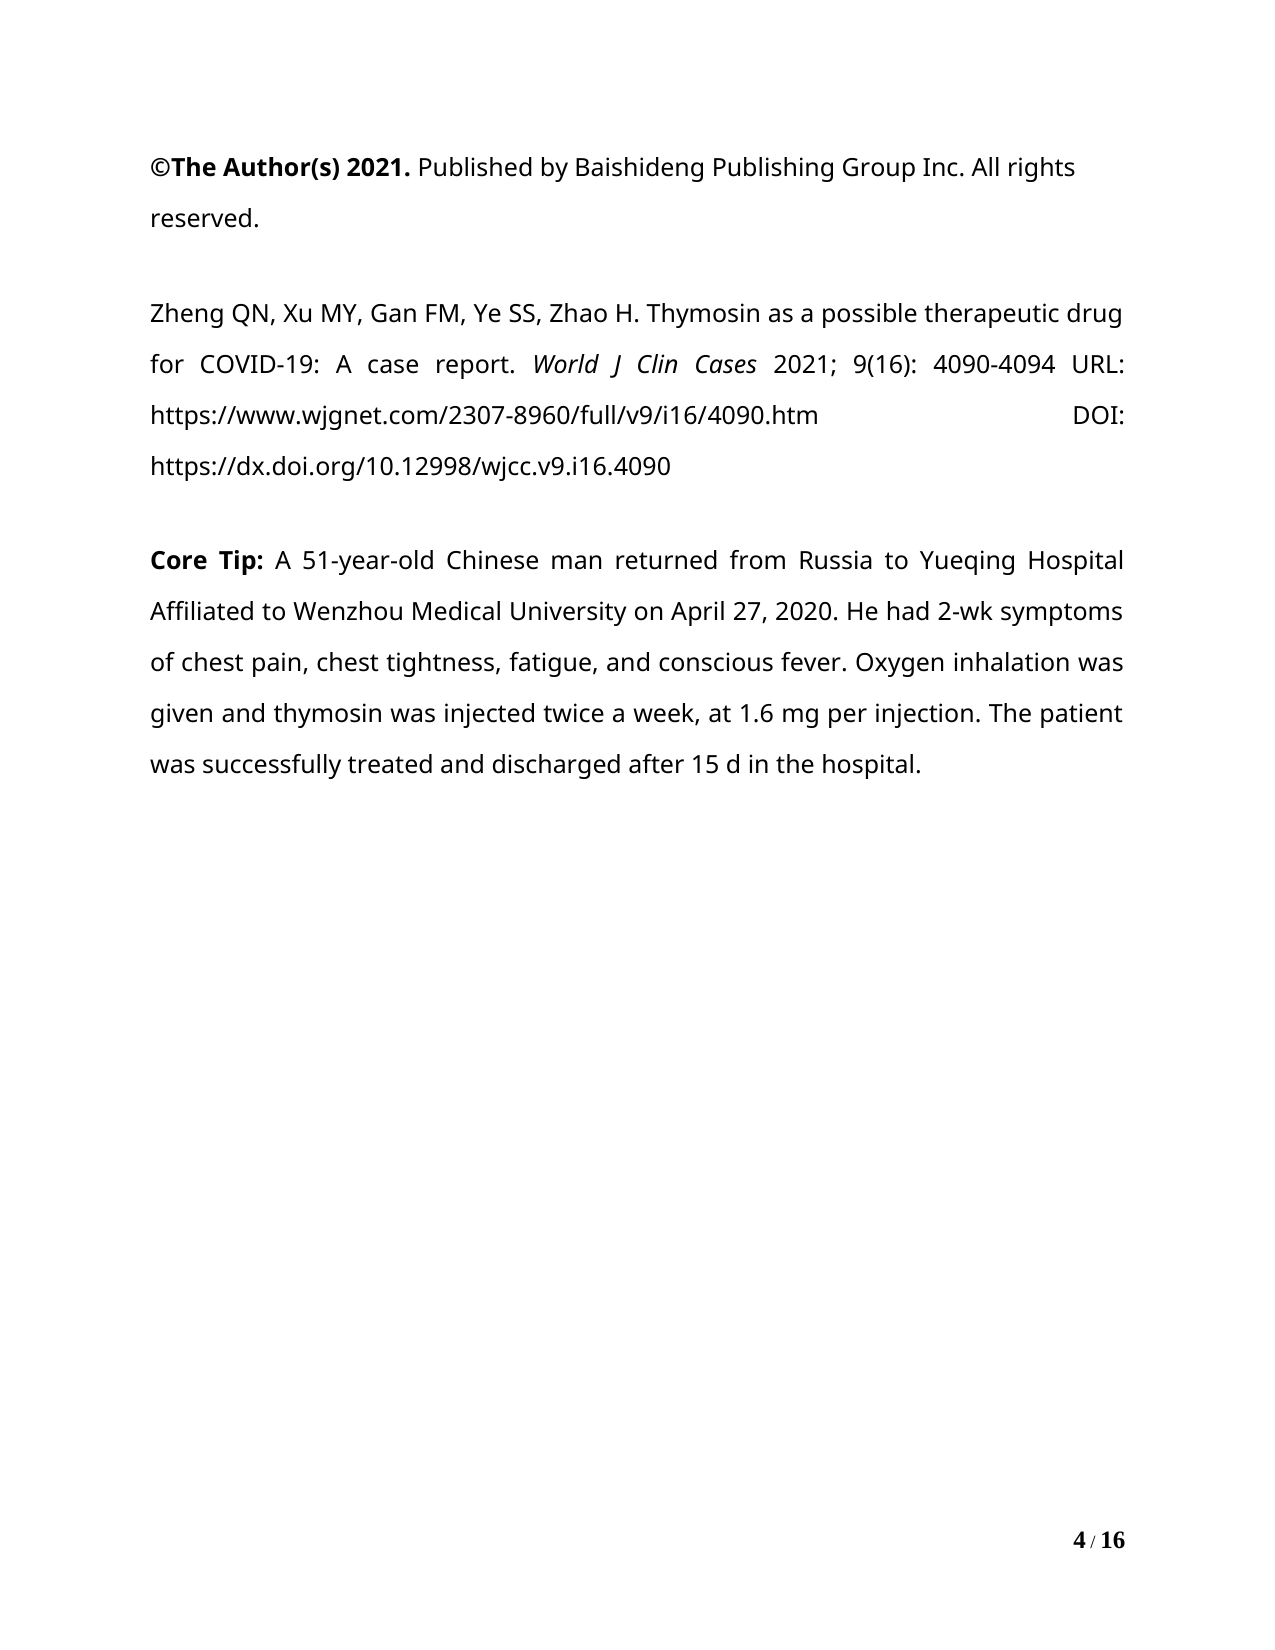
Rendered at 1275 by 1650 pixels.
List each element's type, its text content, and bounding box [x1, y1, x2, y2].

text Zheng QN, Xu MY, Gan FM, Ye SS, Zhao H. Thymosin as a possible therapeutic drug for COVID-19: A case report. World J Clin Cases 2021; 9(16): 4090-4094 URL: https://www.wjgnet.com/2307-8960/full/v9/i16/4090.htm DOI: https://dx.doi.org/10.12998/wjcc.v9.i16.4090 [150, 295, 1125, 482]
text Core Tip: A 51-year-old Chinese man returned from Russia to Yueqing Hospital Affiliated to Wenzhou Medical University on April 27, 2020. He had 2-wk symptoms of chest pain, chest tightness, fatigue, and conscious fever. Oxygen inhalation was given and thymosin was injected twice a week, at 1.6 mg per injection. The patient was successfully treated and discharged after 15 d in the hospital. [150, 542, 1125, 781]
text ©The Author(s) 2021. Published by Baishideng Publishing Group Inc. All rights reserved. [150, 150, 1125, 235]
